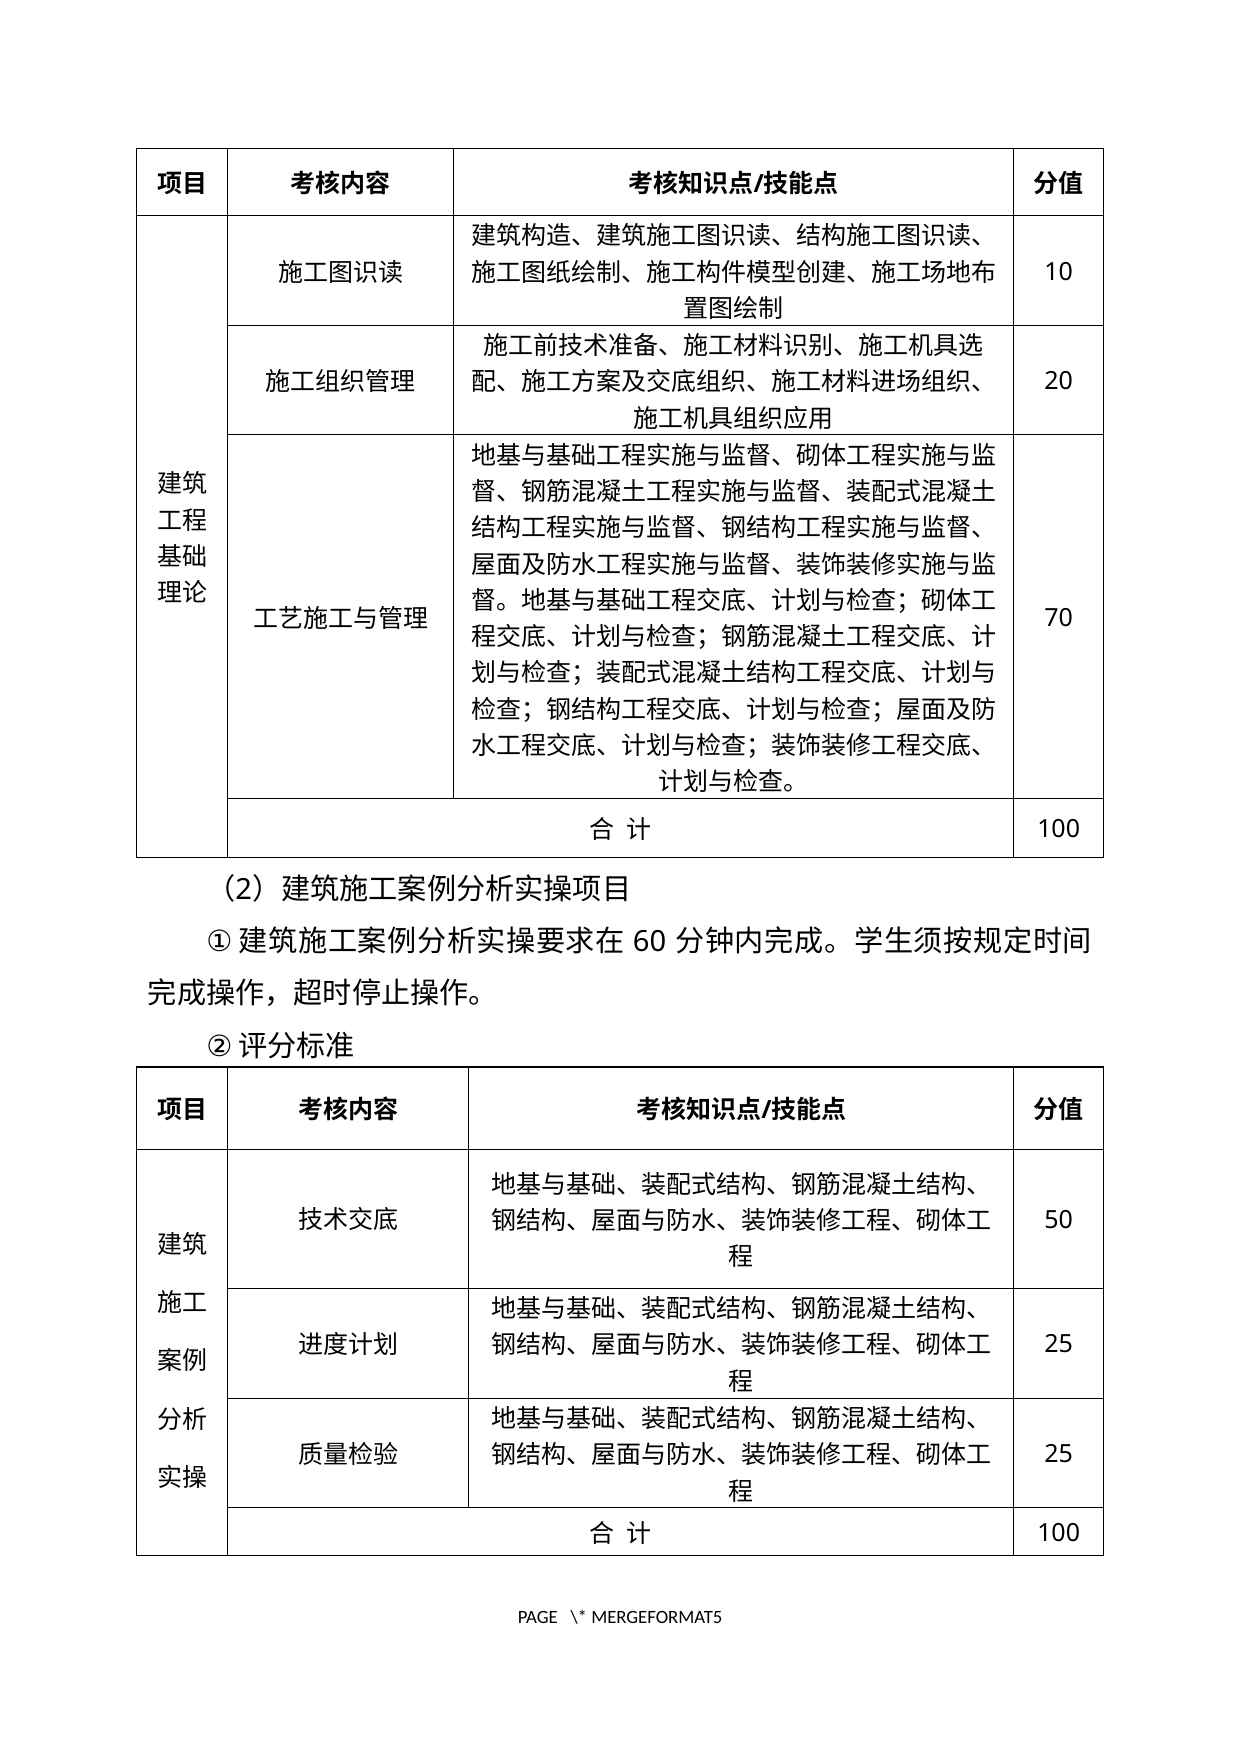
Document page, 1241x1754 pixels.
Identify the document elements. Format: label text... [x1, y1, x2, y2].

table_cell 工艺施工与管理 [228, 435, 453, 798]
table_cell 质量检验 [228, 1399, 468, 1507]
table_cell 合 计 [228, 1508, 1013, 1554]
table_cell 建筑构造、建筑施工图识读、结构施工图识读、施工图纸绘制、施工构件模型创建、施工场地布置图绘制 [454, 216, 1013, 324]
table_cell 地基与基础、装配式结构、钢筋混凝土结构、钢结构、屋面与防水、装饰装修工程、砌体工程 [469, 1289, 1013, 1397]
table_header 考核内容 [228, 149, 453, 215]
table_header 考核知识点/技能点 [469, 1068, 1013, 1149]
table_cell 技术交底 [228, 1150, 468, 1288]
table_cell 100 [1014, 1508, 1103, 1554]
table_header 项目 [137, 1068, 227, 1149]
table_cell 地基与基础工程实施与监督、砌体工程实施与监督、钢筋混凝土工程实施与监督、装配式混凝土结构工程实施与监督、钢结构工程实施与监督、屋面及防水工程实施与监督、装饰装修实施与监督。地基与基础工程交底、计划与检查；砌体工程交底、计划与检查；钢筋混凝土工程交底、计划与检查；装配式混凝土结构工程交底、计划与检查；钢结构工程交底、计划与检查；屋面及防水工程交底、计划与检查；装饰装修工程交底、计划与检查。 [454, 435, 1013, 798]
text ②评分标准 [148, 1014, 1093, 1066]
table_header 分值 [1014, 149, 1103, 215]
table_cell 25 [1014, 1399, 1103, 1507]
table_header 考核知识点/技能点 [454, 149, 1013, 215]
table_cell 70 [1014, 435, 1103, 798]
table_cell 10 [1014, 216, 1103, 324]
text （2）建筑施工案例分析实操项目 [148, 858, 1093, 910]
table_cell 合 计 [228, 799, 1013, 857]
table_cell 地基与基础、装配式结构、钢筋混凝土结构、钢结构、屋面与防水、装饰装修工程、砌体工程 [469, 1399, 1013, 1507]
table_cell 施工图识读 [228, 216, 453, 324]
table_cell 施工前技术准备、施工材料识别、施工机具选配、施工方案及交底组织、施工材料进场组织、施工机具组织应用 [454, 326, 1013, 434]
table_cell 50 [1014, 1150, 1103, 1288]
table_header 考核内容 [228, 1068, 468, 1149]
text ①建筑施工案例分析实操要求在60 分钟内完成。学生须按规定时间完成操作，超时停止操作。 [148, 910, 1093, 1014]
table_cell 施工组织管理 [228, 326, 453, 434]
table_cell 20 [1014, 326, 1103, 434]
table_cell 100 [1014, 799, 1103, 857]
table_cell 25 [1014, 1289, 1103, 1397]
table_header 项目 [137, 149, 227, 215]
table_cell 建筑工程基础理论 [137, 216, 227, 857]
table_cell 建筑施工案例分析实操 [137, 1150, 227, 1554]
table_cell 进度计划 [228, 1289, 468, 1397]
table_header 分值 [1014, 1068, 1103, 1149]
table_cell 地基与基础、装配式结构、钢筋混凝土结构、钢结构、屋面与防水、装饰装修工程、砌体工程 [469, 1150, 1013, 1288]
